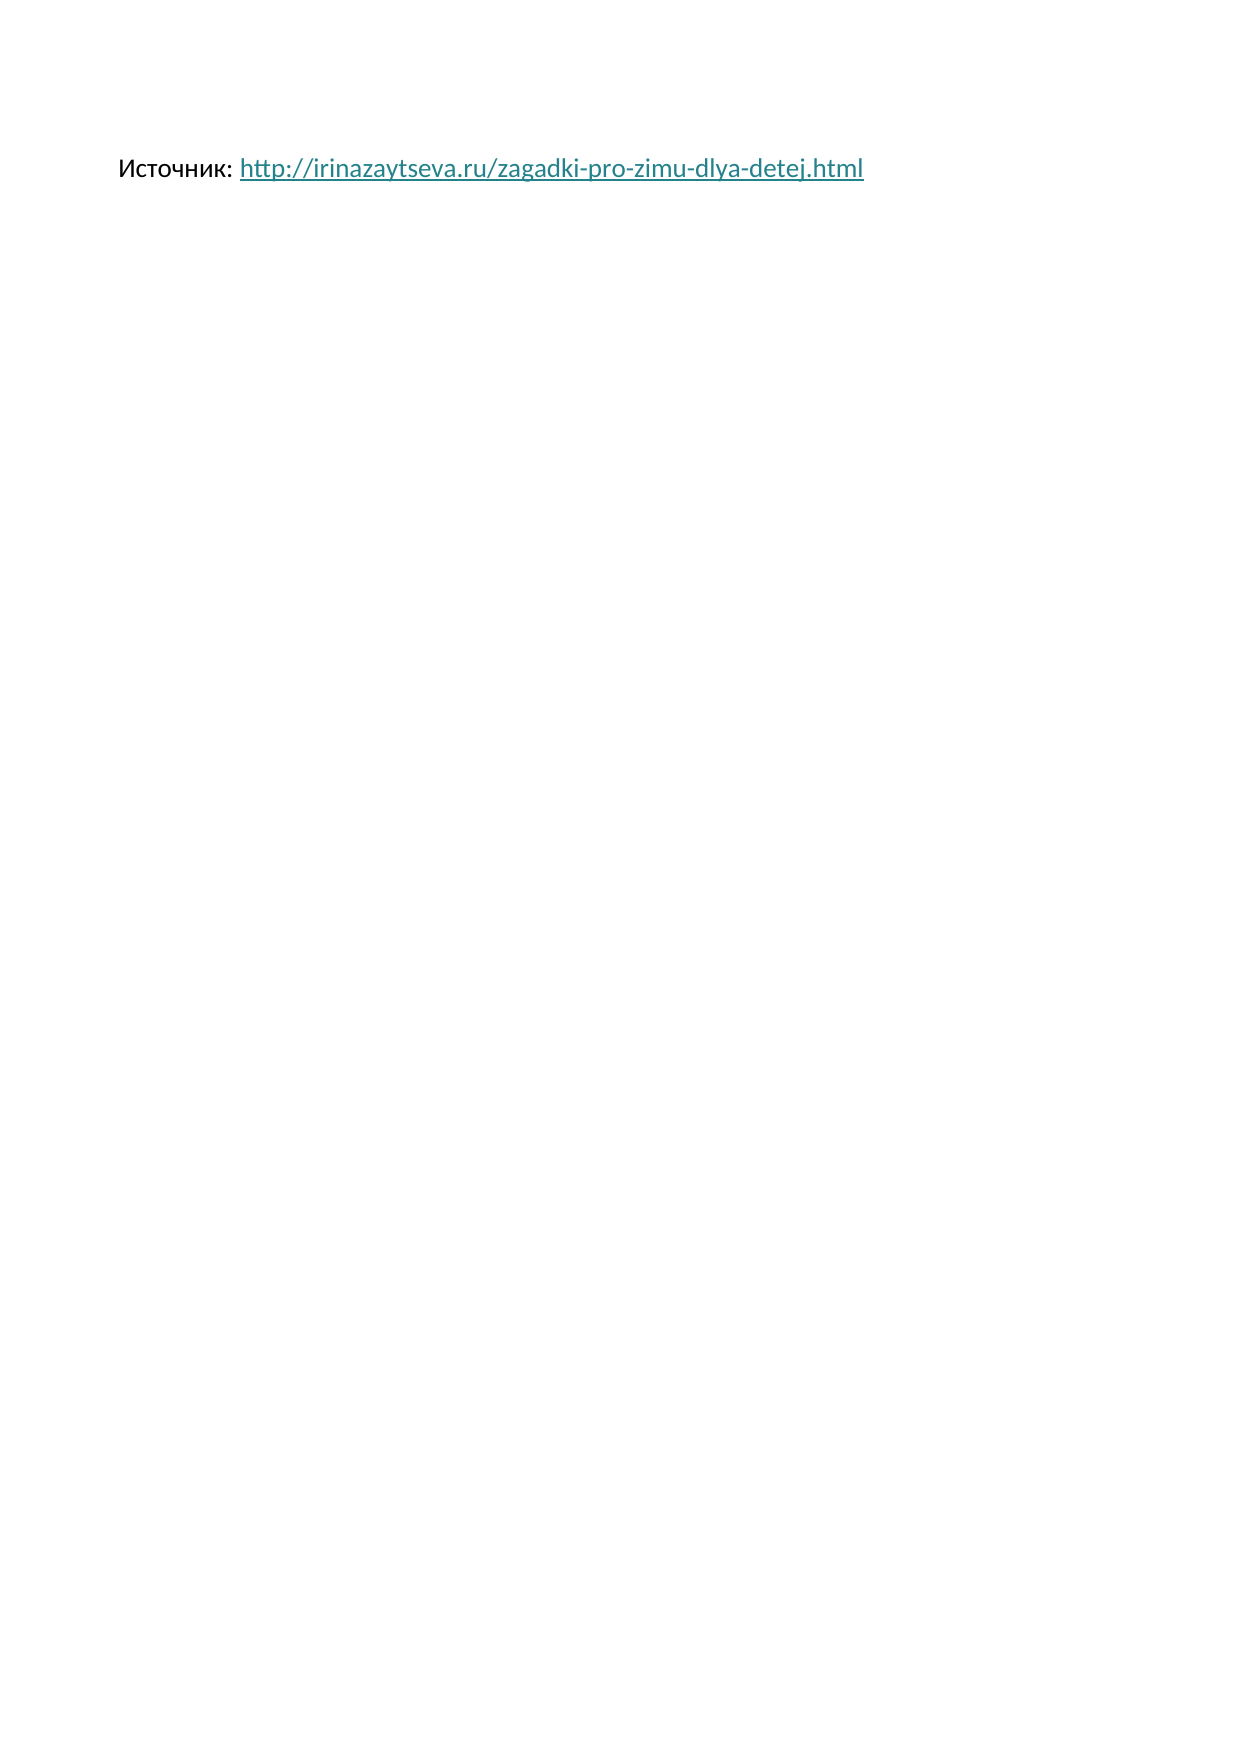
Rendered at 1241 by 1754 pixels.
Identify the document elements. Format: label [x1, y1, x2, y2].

text [118, 118, 1122, 184]
